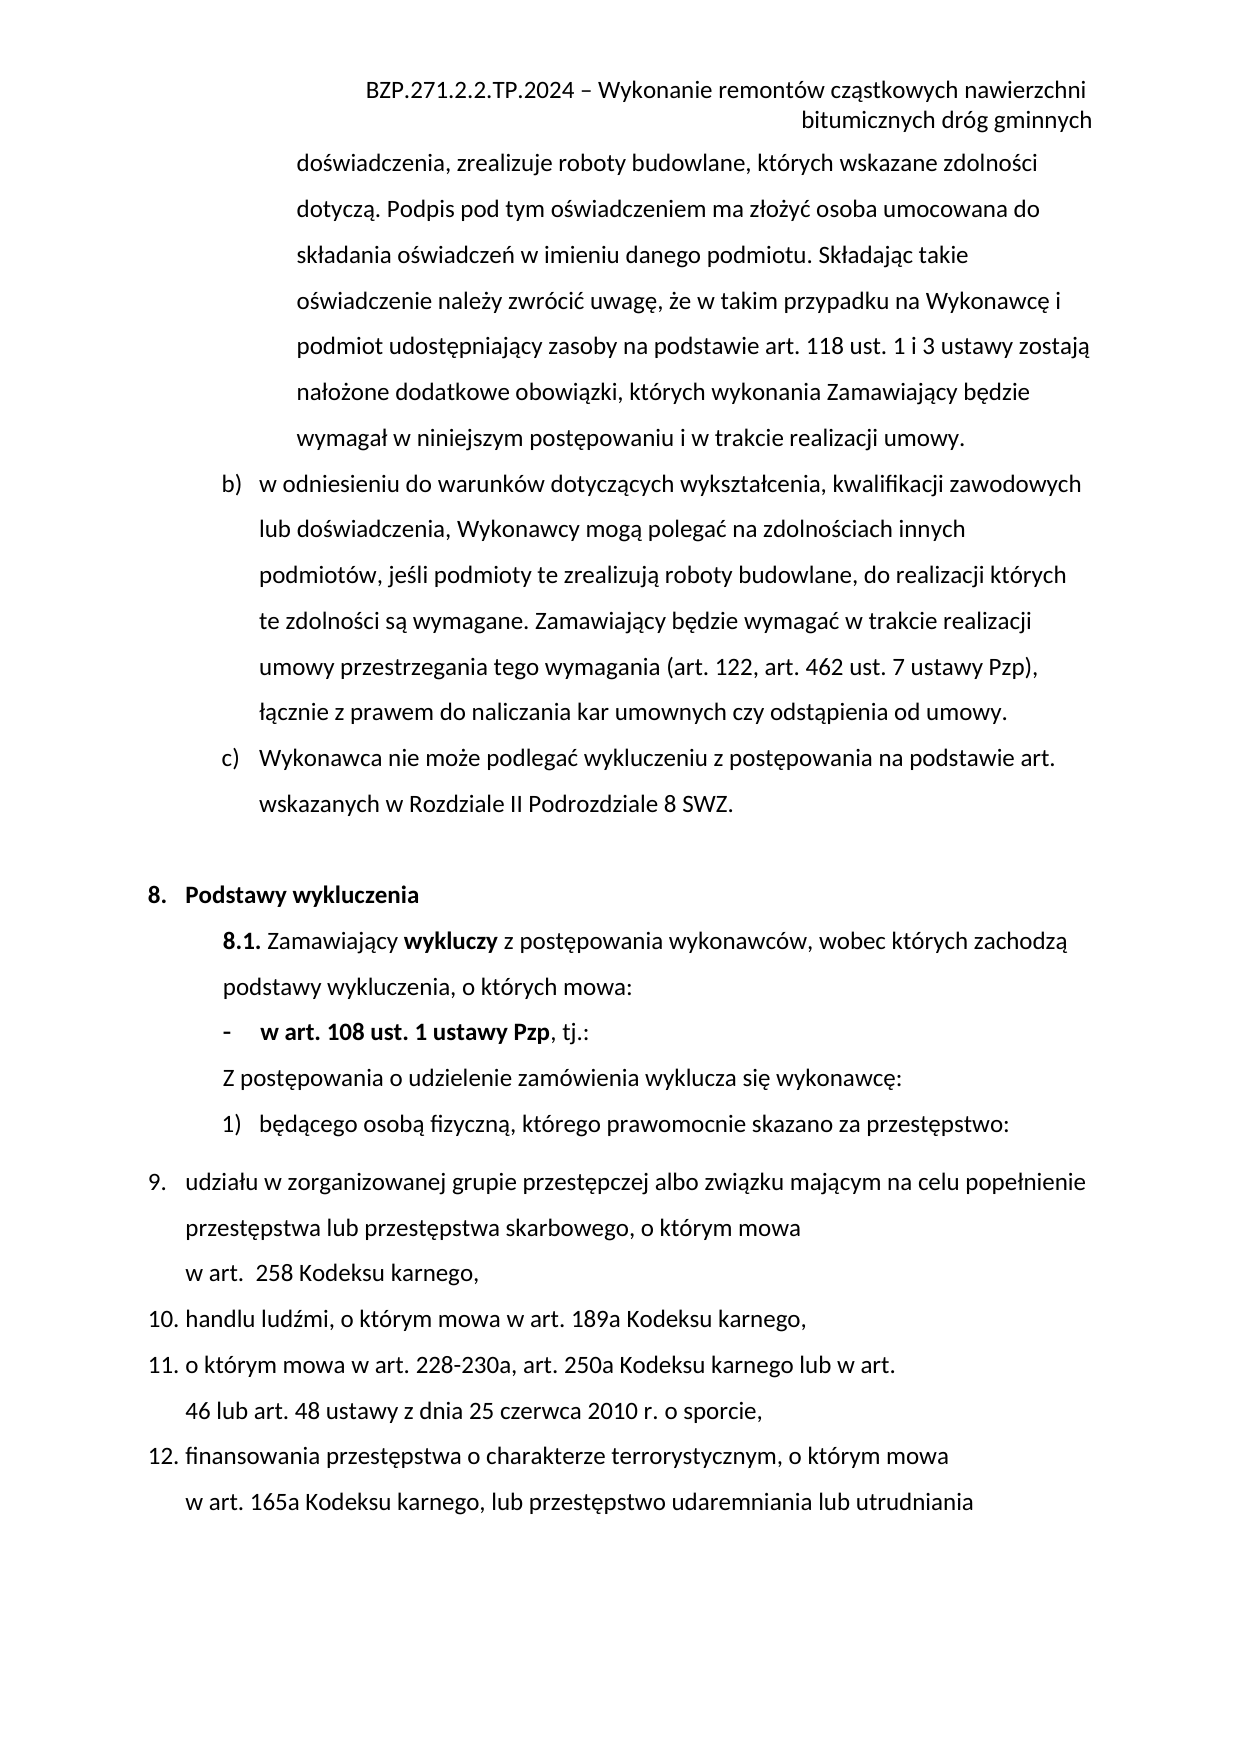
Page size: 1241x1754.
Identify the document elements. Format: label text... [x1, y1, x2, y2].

list w art. 108 ust. 1 ustawy Pzp, tj.: [223, 1016, 1093, 1047]
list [259, 148, 1093, 452]
list handlu ludźmi, o którym mowa w art. 189a Kodeksu karnego, [148, 1303, 1093, 1334]
list będącego osobą fizyczną, którego prawomocnie skazano za przestępstwo: [221, 1108, 1093, 1138]
list o którym mowa w art. 228-230a, art. 250a Kodeksu karnego lub w art. 46 lub art. 48 ustawy z dnia 25 czerwca 2010 r. o sporcie, [148, 1349, 1093, 1425]
list Z postępowania o udzielenie zamówienia wyklucza się wykonawcę: [223, 1062, 1093, 1093]
list Wykonawca nie może podlegać wykluczeniu z postępowania na podstawie art. wskazanych w Rozdziale II Podrozdziale 8 SWZ. [221, 742, 1093, 818]
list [148, 1441, 1093, 1517]
list 8.1. Zamawiający wykluczy z postępowania wykonawców, wobec których zachodzą podstawy wykluczenia, o których mowa: [223, 925, 1093, 1001]
list udziału w zorganizowanej grupie przestępczej albo związku mającym na celu popełnienie przestępstwa lub przestępstwa skarbowego, o którym mowa w art. 258 Kodeksu karnego, [148, 1166, 1093, 1288]
list w odniesieniu do warunków dotyczących wykształcenia, kwalifikacji zawodowych lub doświadczenia, Wykonawcy mogą polegać na zdolnościach innych podmiotów, jeśli podmioty te zrealizują roboty budowlane, do realizacji których te zdolności są wymagane. Zamawiający będzie wymagać w trakcie realizacji umowy przestrzegania tego wymagania (art. 122, art. 462 ust. 7 ustawy Pzp), łącznie z prawem do naliczania kar umownych czy odstąpienia od umowy. [221, 468, 1093, 727]
list Podstawy wykluczenia [148, 879, 1093, 910]
